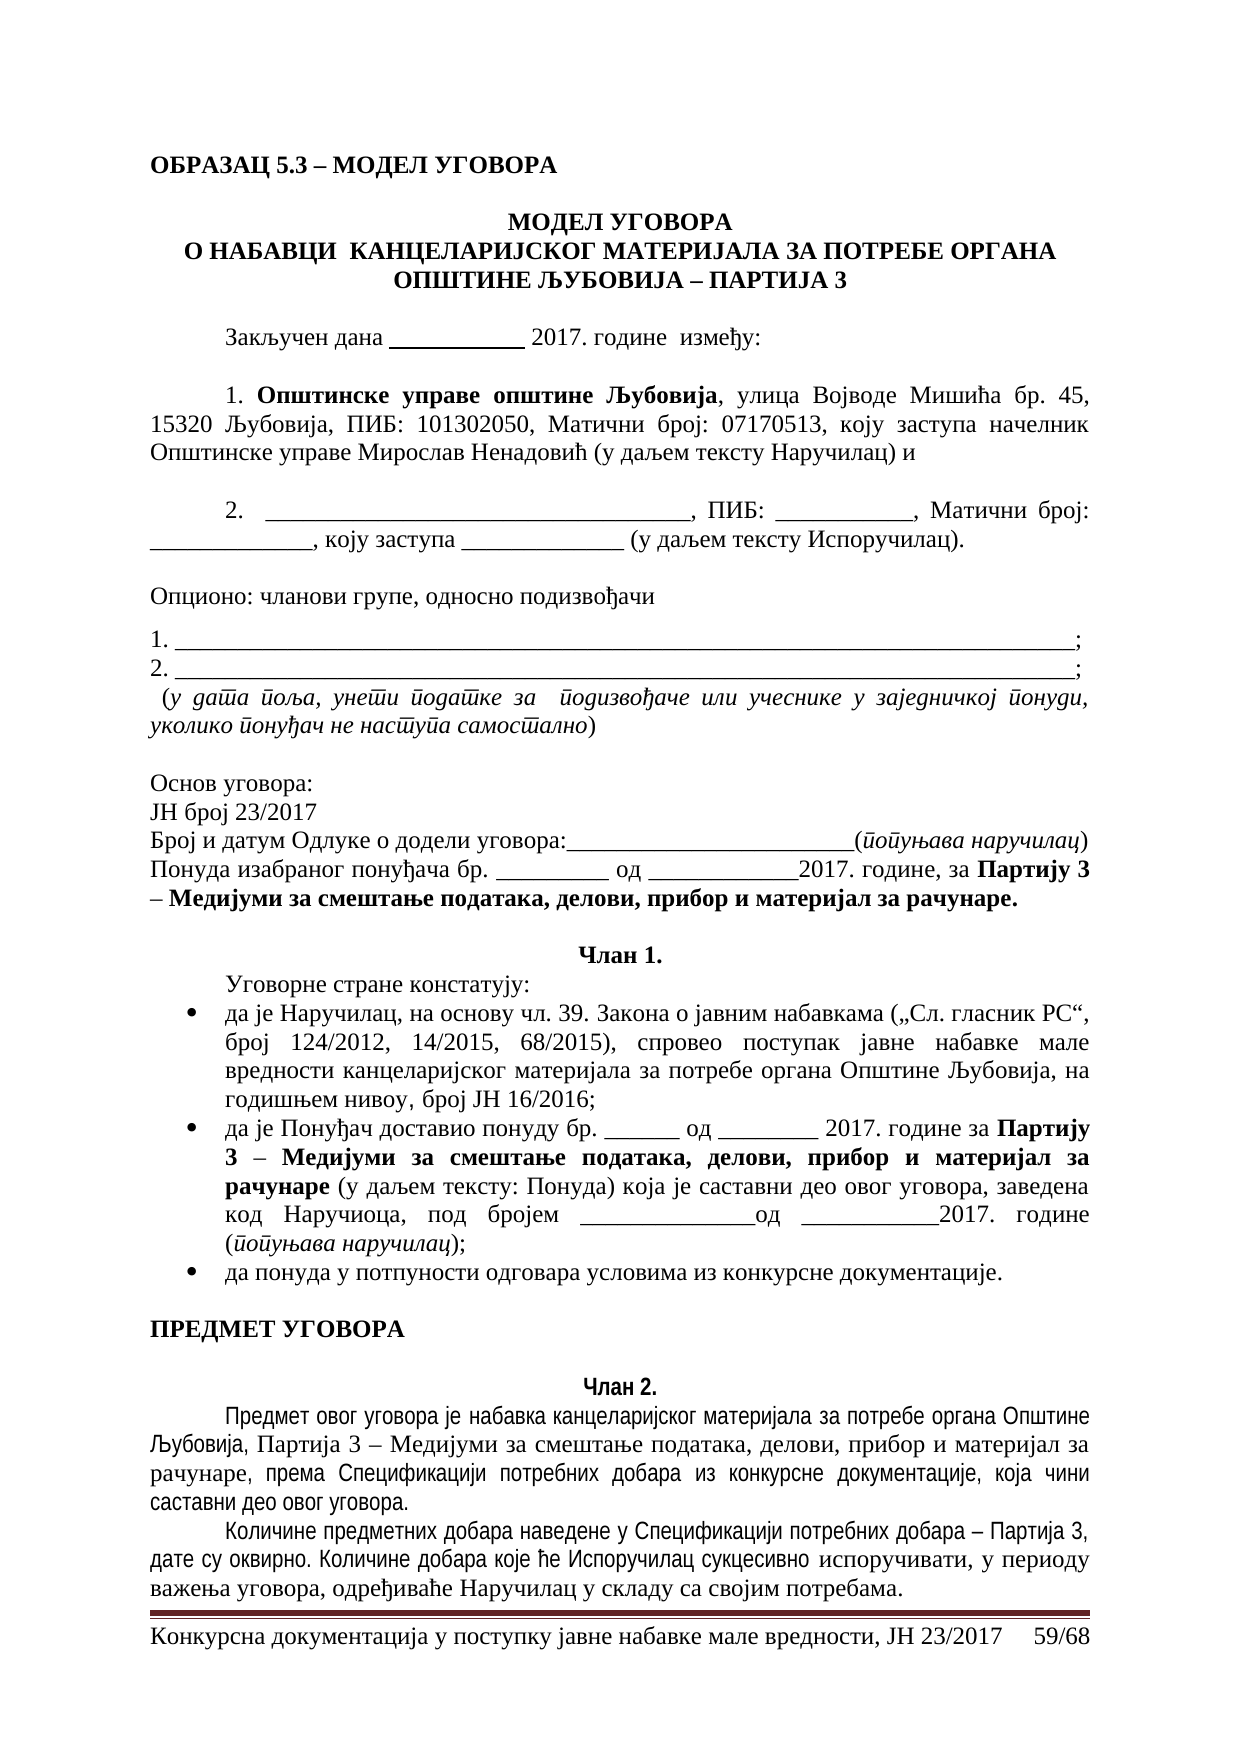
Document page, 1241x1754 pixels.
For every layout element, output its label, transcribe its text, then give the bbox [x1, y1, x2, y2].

text Уговорне стране констатују: [150, 969, 1090, 998]
text ПРЕДМЕТ УГОВОРА [150, 1314, 1090, 1343]
text Основ уговора: [150, 768, 1090, 797]
list да понуда у потпуности одговара условима из конкурсне документације. [187, 1257, 1090, 1286]
text 2. ________________________________________________________________________; [150, 653, 1090, 682]
text Број и датум Одлуке о додели уговора:_______________________(попуњава наручилац) [150, 826, 1090, 854]
text ОБРАЗАЦ 5.3 – МОДЕЛ УГОВОРА [150, 150, 1090, 179]
text 1. ________________________________________________________________________; [150, 624, 1090, 653]
text Опционо: чланови групе, односно подизвођачи [150, 581, 1090, 610]
text Члан 2. [150, 1372, 1090, 1401]
list да је Наручилац, на основу чл. 39. Закона о јавним набавкама („Сл. гласник РС“, број 124/2012, 14/2015, 68/2015), спровео поступак јавне набавке мале вредности канцеларијског материјала за потребе органа Општине Љубовија, на годишњем нивоу, број ЈН 16/2016; [187, 998, 1090, 1113]
text МОДЕЛ УГОВОРА [150, 207, 1090, 236]
text О НАБАВЦИ КАНЦЕЛАРИЈСКОГ МАТЕРИЈАЛА ЗА ПОТРЕБЕ ОРГАНА ОПШТИНЕ ЉУБОВИЈА – ПАРТИЈА 3 [150, 236, 1090, 294]
text ЈН број 23/2017 [150, 797, 1090, 826]
text Предмет овог уговора је набавка канцеларијског материјала за потребе органа Општине Љубовија, Партија 3 – Медијуми за смештање података, делови, прибор и материјал за рачунаре, према Спецификацији потребних добара из конкурсне документације, која чини саставни део овог уговора. [150, 1401, 1090, 1516]
text 2. __________________________________, ПИБ: ___________, Матични број: _____________, коју заступа _____________ (у даљем тексту Испоручилац). [150, 495, 1090, 552]
list да је Понуђач доставио понуду бр. ______ од ________ 2017. године за Партију 3 – Медијуми за смештање података, делови, прибор и материјал за рачунаре (у даљем тексту: Понуда) која је саставни део овог уговора, заведена код Наручиоца, под бројем ______________од ___________2017. године (попуњава наручилац); [187, 1113, 1090, 1257]
text Члан 1. [150, 941, 1090, 969]
text Закључен дана 2017. године између: [150, 322, 1090, 351]
text Понуда изабраног понуђача бр. _________ од ____________2017. године, за Партију 3 – Медијуми за смештање података, делови, прибор и материјал за рачунаре. [150, 854, 1090, 912]
text Количине предметних добара наведене у Спецификацији потребних добара – Партија 3, дате су оквирно. Количине добара које ће Испоручилац сукцесивно испоручивати, у периоду важења уговора, одређиваће Наручилац у складу са својим потребама. [150, 1516, 1090, 1602]
text (у дата поља, унети податке за подизвођаче или учеснике у заједничкој понуди, уколико понуђач не наступа самостално) [150, 682, 1090, 739]
text 1. Општинске управе општине Љубовија, улица Војводе Мишића бр. 45, 15320 Љубовија, ПИБ: 101302050, Матични број: 07170513, коју заступа начелник Општинске управе Мирослав Ненадовић (у даљем тексту Наручилац) и [150, 380, 1090, 466]
